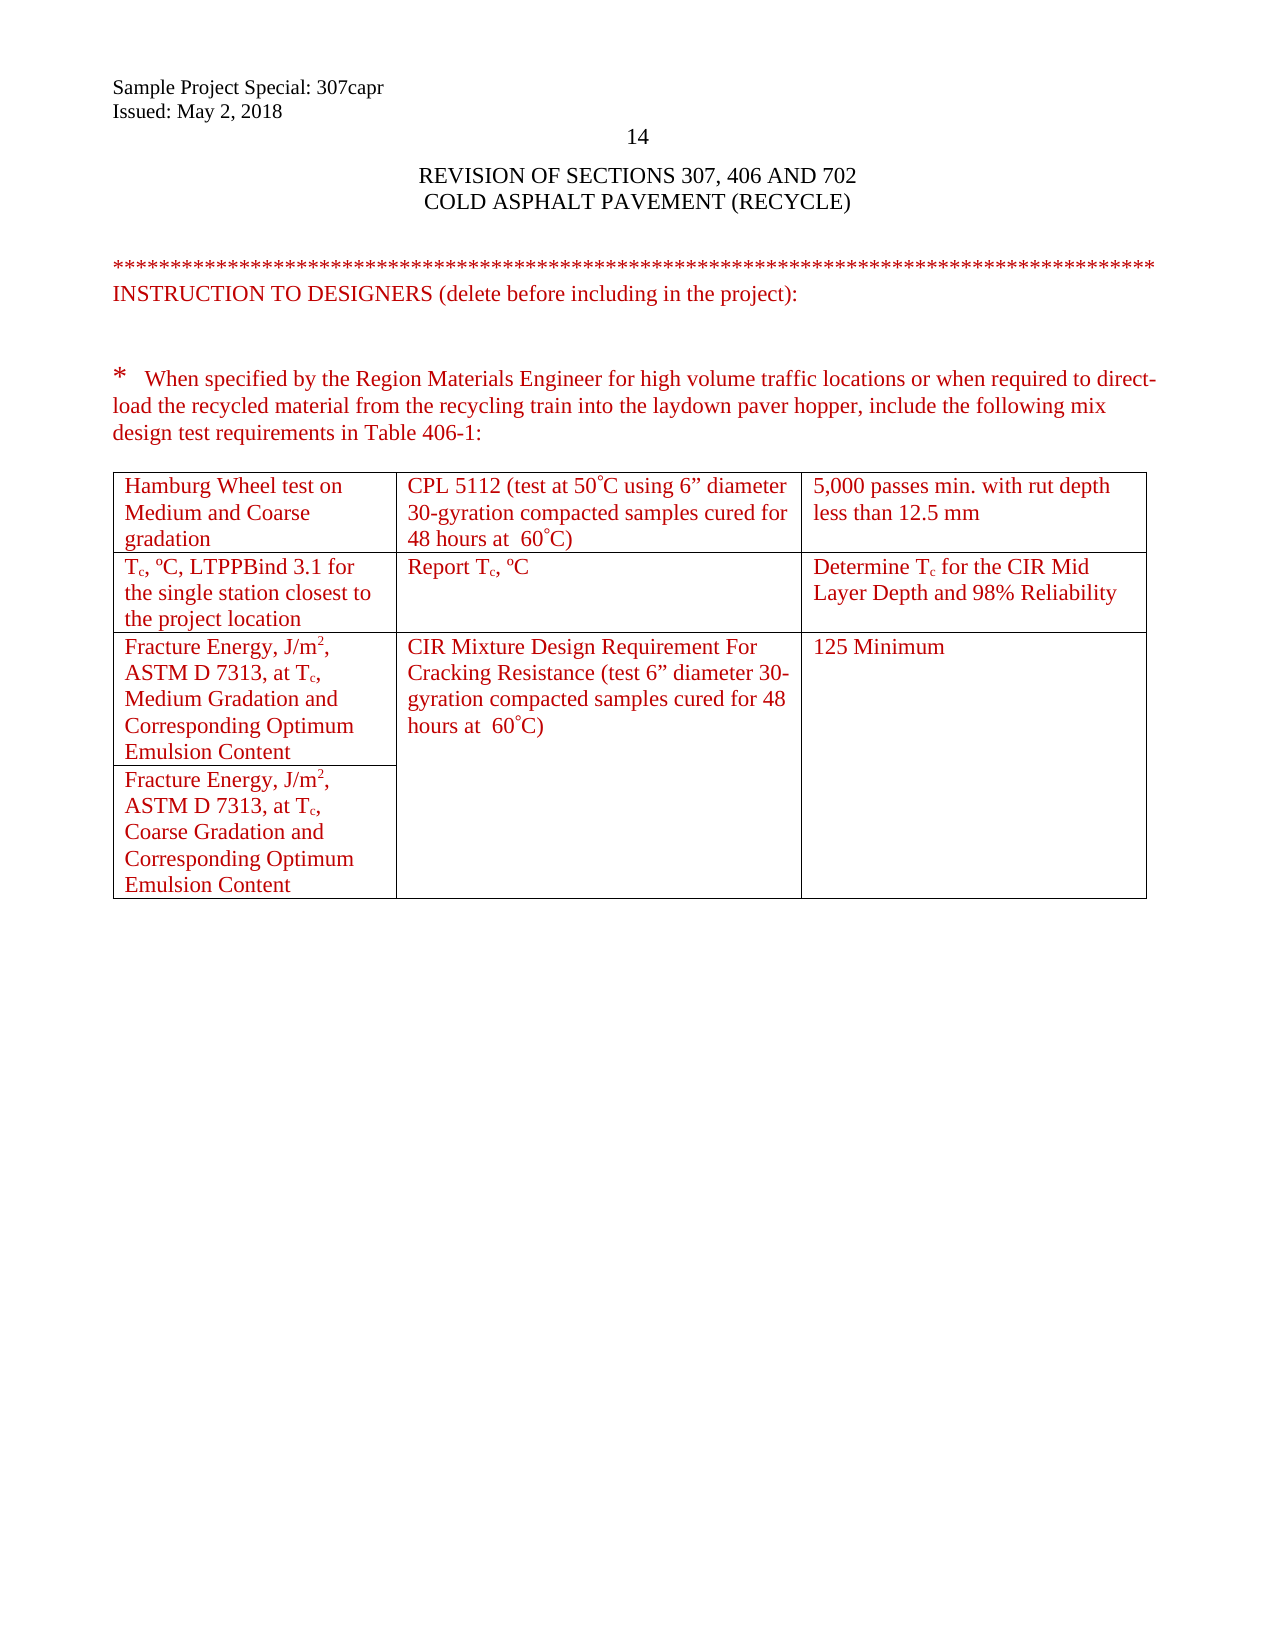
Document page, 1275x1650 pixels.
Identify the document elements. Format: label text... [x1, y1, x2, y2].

text * When specified by the Region Materials Engineer for high volume traffic locations or when required to direct-load the recycled material from the recycling train into the laydown paver hopper, include the following mix design test requirements in Table 406-1: [112, 359, 1162, 445]
table_header 5,000 passes min. with rut depth less than 12.5 mm [802, 473, 1146, 552]
table_cell 125 Minimum [802, 633, 1146, 897]
table_cell Report Tc, ºC [397, 553, 801, 632]
table_cell Tc, ºC, LTPPBind 3.1 for the single station closest to the project location [114, 553, 396, 632]
table_cell Determine Tc for the CIR Mid Layer Depth and 98% Reliability [802, 553, 1146, 632]
table_header Hamburg Wheel test on Medium and Coarse gradation [114, 473, 396, 552]
text ******************************************************************************************* [112, 253, 1162, 280]
table_cell Fracture Energy, J/m2, ASTM D 7313, at Tc, Medium Gradation and Corresponding Optimum Emulsion Content [114, 633, 396, 764]
text INSTRUCTION TO DESIGNERS (delete before including in the project): [112, 280, 1162, 306]
table_cell CIR Mixture Design Requirement For Cracking Resistance (test 6” diameter 30-gyration compacted samples cured for 48 hours at 60C) [397, 633, 801, 897]
table_header CPL 5112 (test at 50C using 6” diameter 30-gyration compacted samples cured for 48 hours at 60C) [397, 473, 801, 552]
table_cell Fracture Energy, J/m2, ASTM D 7313, at Tc, Coarse Gradation and Corresponding Optimum Emulsion Content [114, 766, 396, 897]
